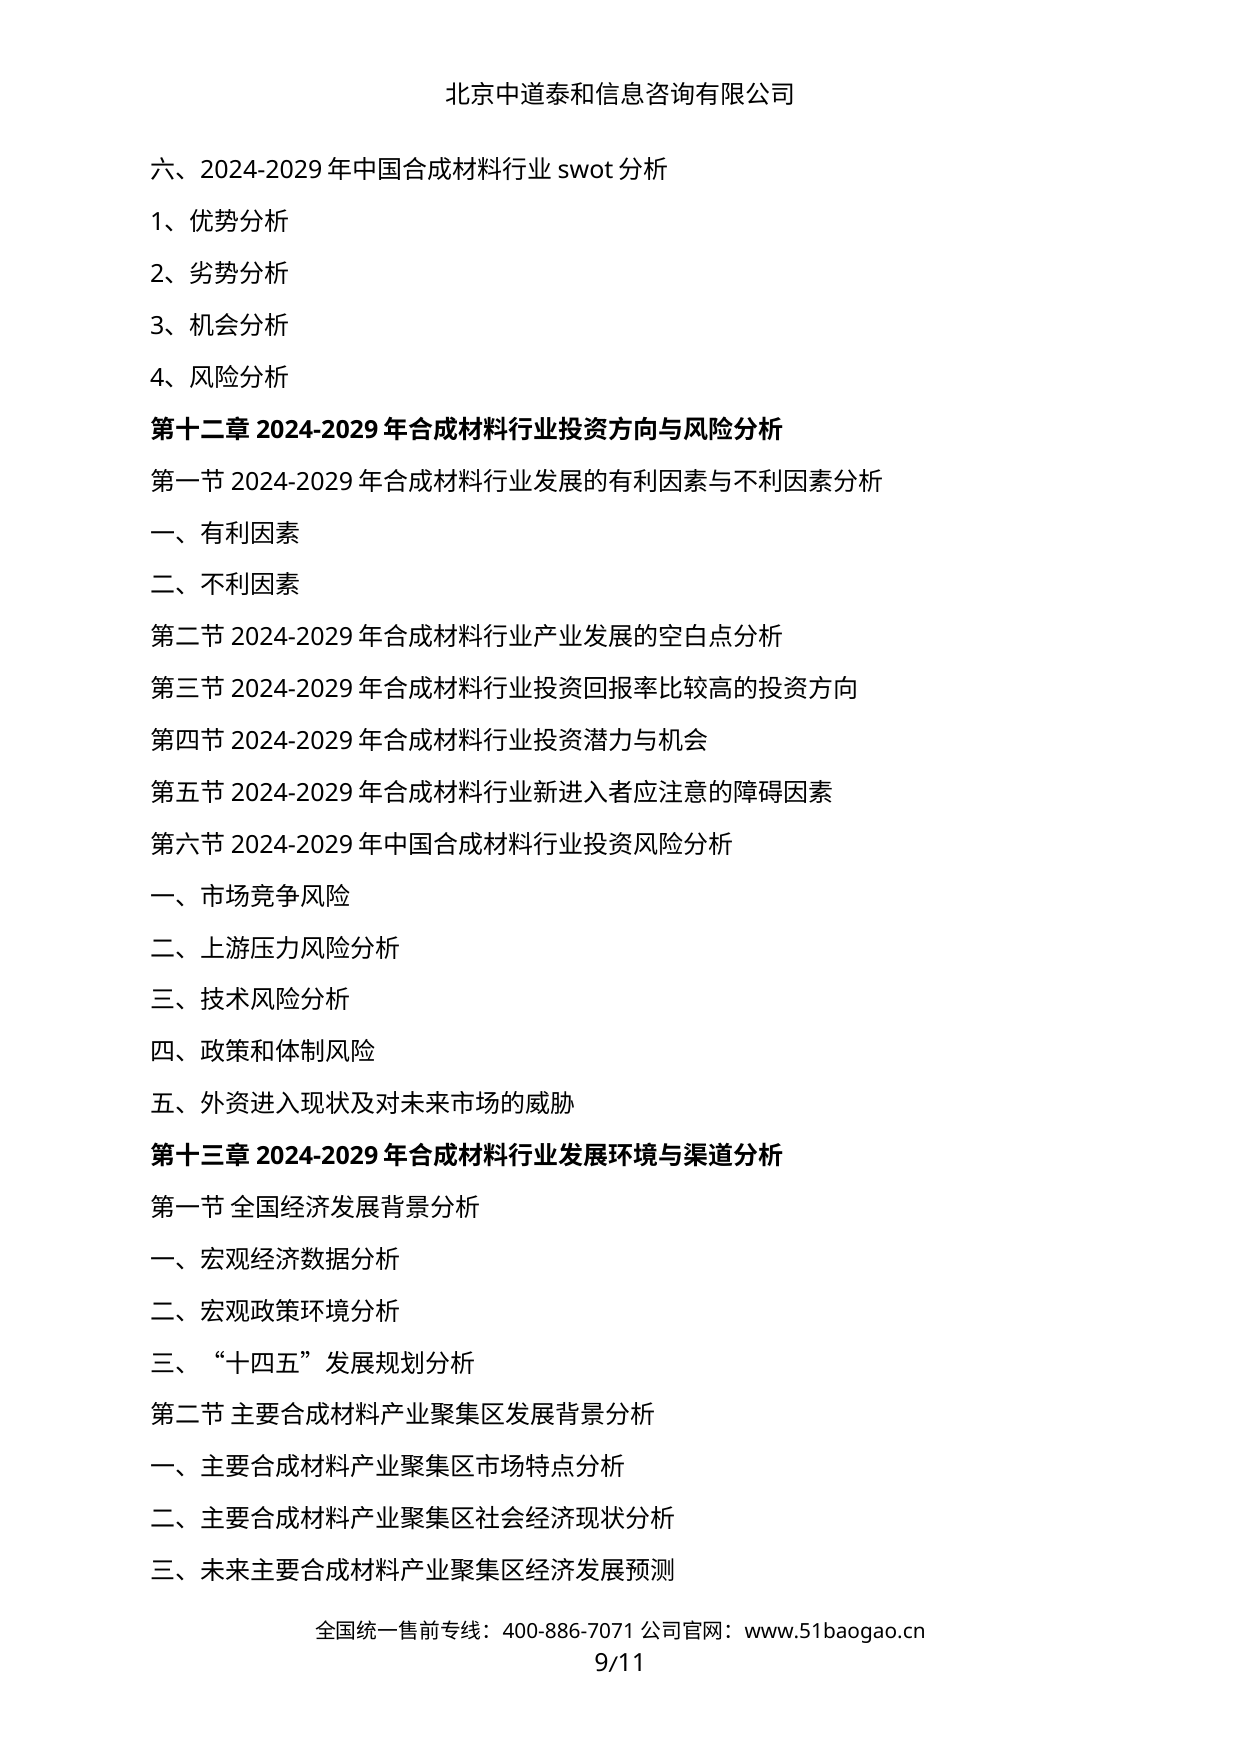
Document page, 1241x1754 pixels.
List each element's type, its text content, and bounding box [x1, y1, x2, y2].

text 4、风险分析 [150, 357, 1090, 394]
text 一、主要合成材料产业聚集区市场特点分析 [150, 1447, 1090, 1483]
text 三、技术风险分析 [150, 980, 1090, 1016]
text 第二节 主要合成材料产业聚集区发展背景分析 [150, 1395, 1090, 1431]
text 第一节 全国经济发展背景分析 [150, 1187, 1090, 1224]
text 五、外资进入现状及对未来市场的威胁 [150, 1084, 1090, 1120]
text 二、主要合成材料产业聚集区社会经济现状分析 [150, 1499, 1090, 1535]
text 第五节 2024-2029年合成材料行业新进入者应注意的障碍因素 [150, 772, 1090, 809]
text 2、劣势分析 [150, 254, 1090, 290]
text 二、不利因素 [150, 565, 1090, 601]
text 二、上游压力风险分析 [150, 928, 1090, 964]
text 第三节 2024-2029年合成材料行业投资回报率比较高的投资方向 [150, 669, 1090, 705]
text 第一节 2024-2029年合成材料行业发展的有利因素与不利因素分析 [150, 461, 1090, 497]
text 三、“十四五”发展规划分析 [150, 1343, 1090, 1379]
text 第四节 2024-2029年合成材料行业投资潜力与机会 [150, 721, 1090, 757]
text 一、有利因素 [150, 513, 1090, 549]
text 二、宏观政策环境分析 [150, 1291, 1090, 1327]
text 3、机会分析 [150, 306, 1090, 342]
text 六、2024-2029年中国合成材料行业swot分析 [150, 150, 1090, 186]
text 第十三章 2024-2029年合成材料行业发展环境与渠道分析 [150, 1136, 1090, 1172]
text 一、宏观经济数据分析 [150, 1239, 1090, 1276]
text 一、市场竞争风险 [150, 876, 1090, 912]
text 四、政策和体制风险 [150, 1032, 1090, 1068]
text 第六节 2024-2029年中国合成材料行业投资风险分析 [150, 824, 1090, 861]
text 第二节 2024-2029年合成材料行业产业发展的空白点分析 [150, 617, 1090, 653]
text 三、未来主要合成材料产业聚集区经济发展预测 [150, 1551, 1090, 1587]
text 第十二章 2024-2029年合成材料行业投资方向与风险分析 [150, 409, 1090, 446]
text 1、优势分析 [150, 202, 1090, 238]
